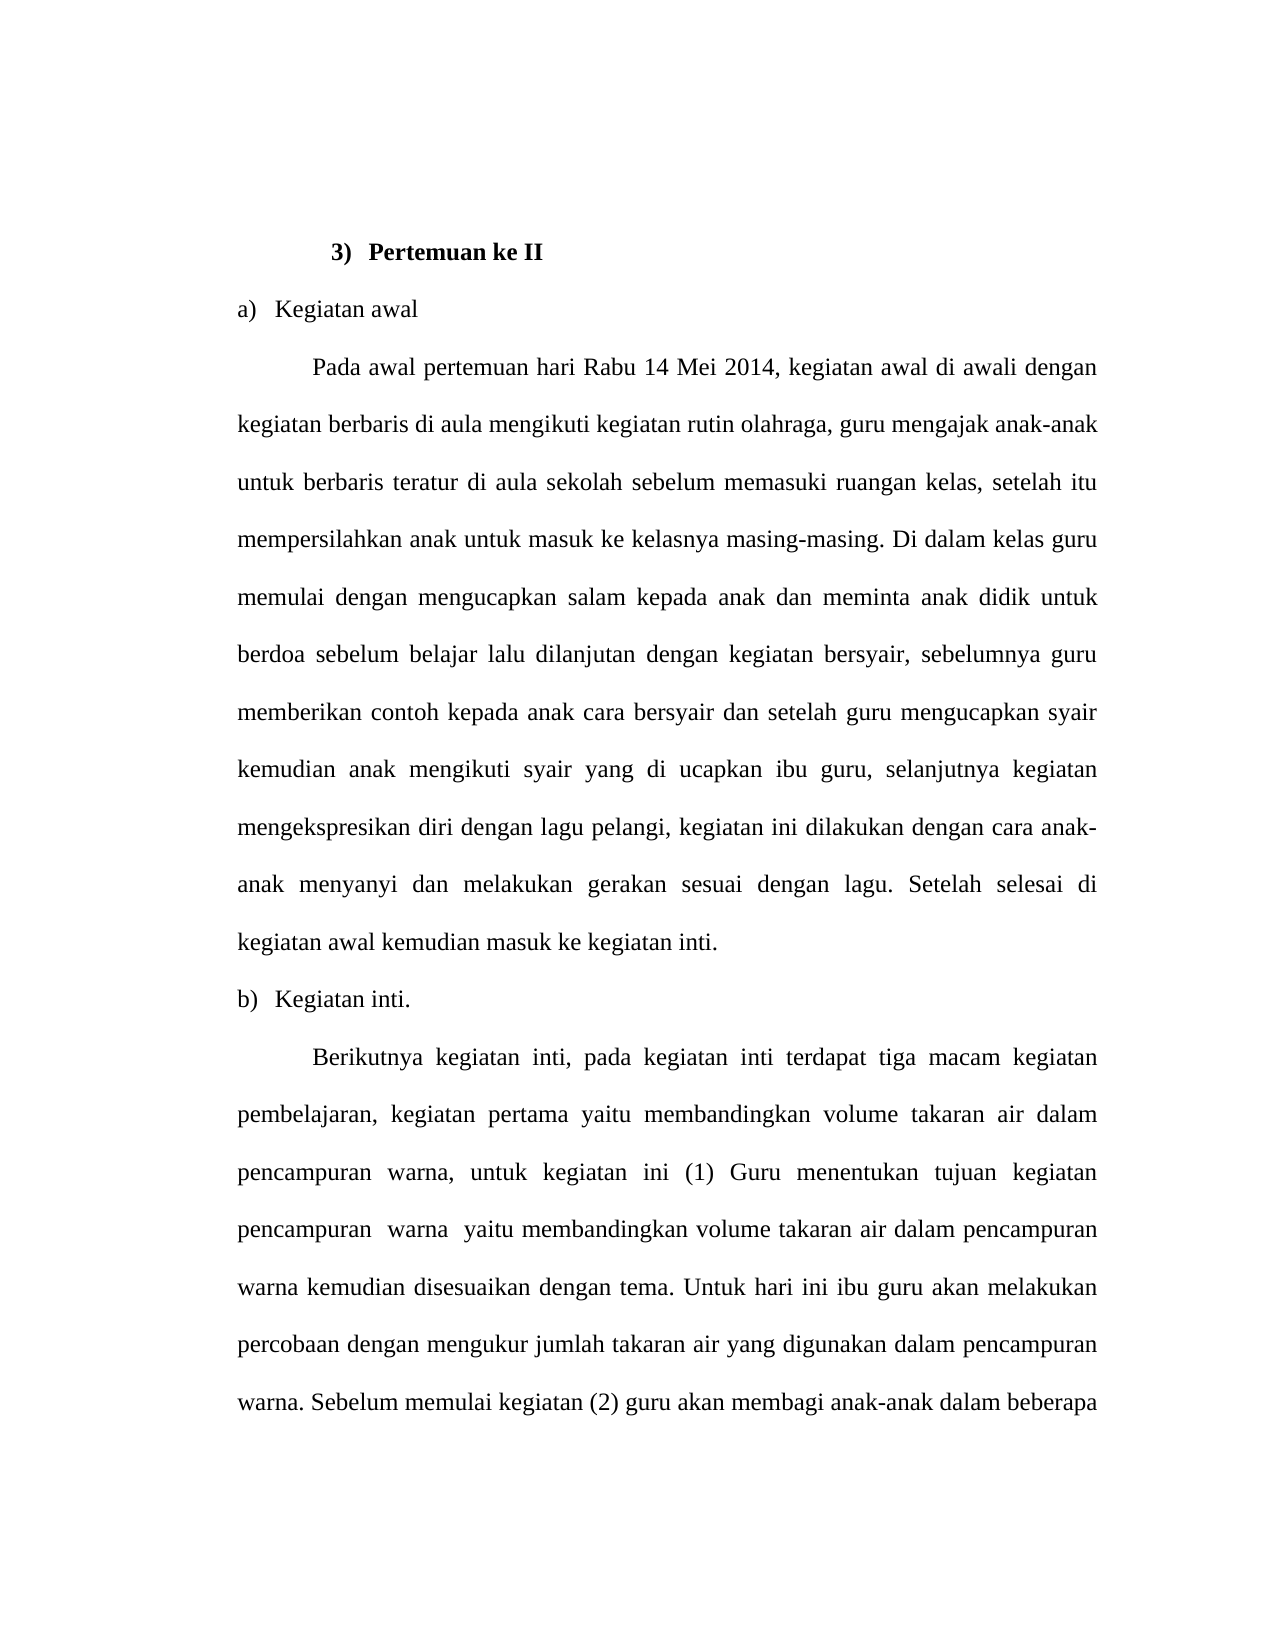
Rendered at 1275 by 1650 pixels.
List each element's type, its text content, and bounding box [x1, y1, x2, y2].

list Pertemuan ke II [331, 237, 1098, 266]
list Kegiatan inti. [237, 984, 1098, 1013]
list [237, 1042, 1098, 1416]
list Kegiatan awal [237, 294, 1098, 323]
list Pada awal pertemuan hari Rabu 14 Mei 2014, kegiatan awal di awali dengan kegiatan berbaris di aula mengikuti kegiatan rutin olahraga, guru mengajak anak-anak untuk berbaris teratur di aula sekolah sebelum memasuki ruangan kelas, setelah itu mempersilahkan anak untuk masuk ke kelasnya masing-masing. Di dalam kelas guru memulai dengan mengucapkan salam kepada anak dan meminta anak didik untuk berdoa sebelum belajar lalu dilanjutan dengan kegiatan bersyair, sebelumnya guru memberikan contoh kepada anak cara bersyair dan setelah guru mengucapkan syair kemudian anak mengikuti syair yang di ucapkan ibu guru, selanjutnya kegiatan mengekspresikan diri dengan lagu pelangi, kegiatan ini dilakukan dengan cara anak-anak menyanyi dan melakukan gerakan sesuai dengan lagu. Setelah selesai di kegiatan awal kemudian masuk ke kegiatan inti. [237, 352, 1098, 956]
